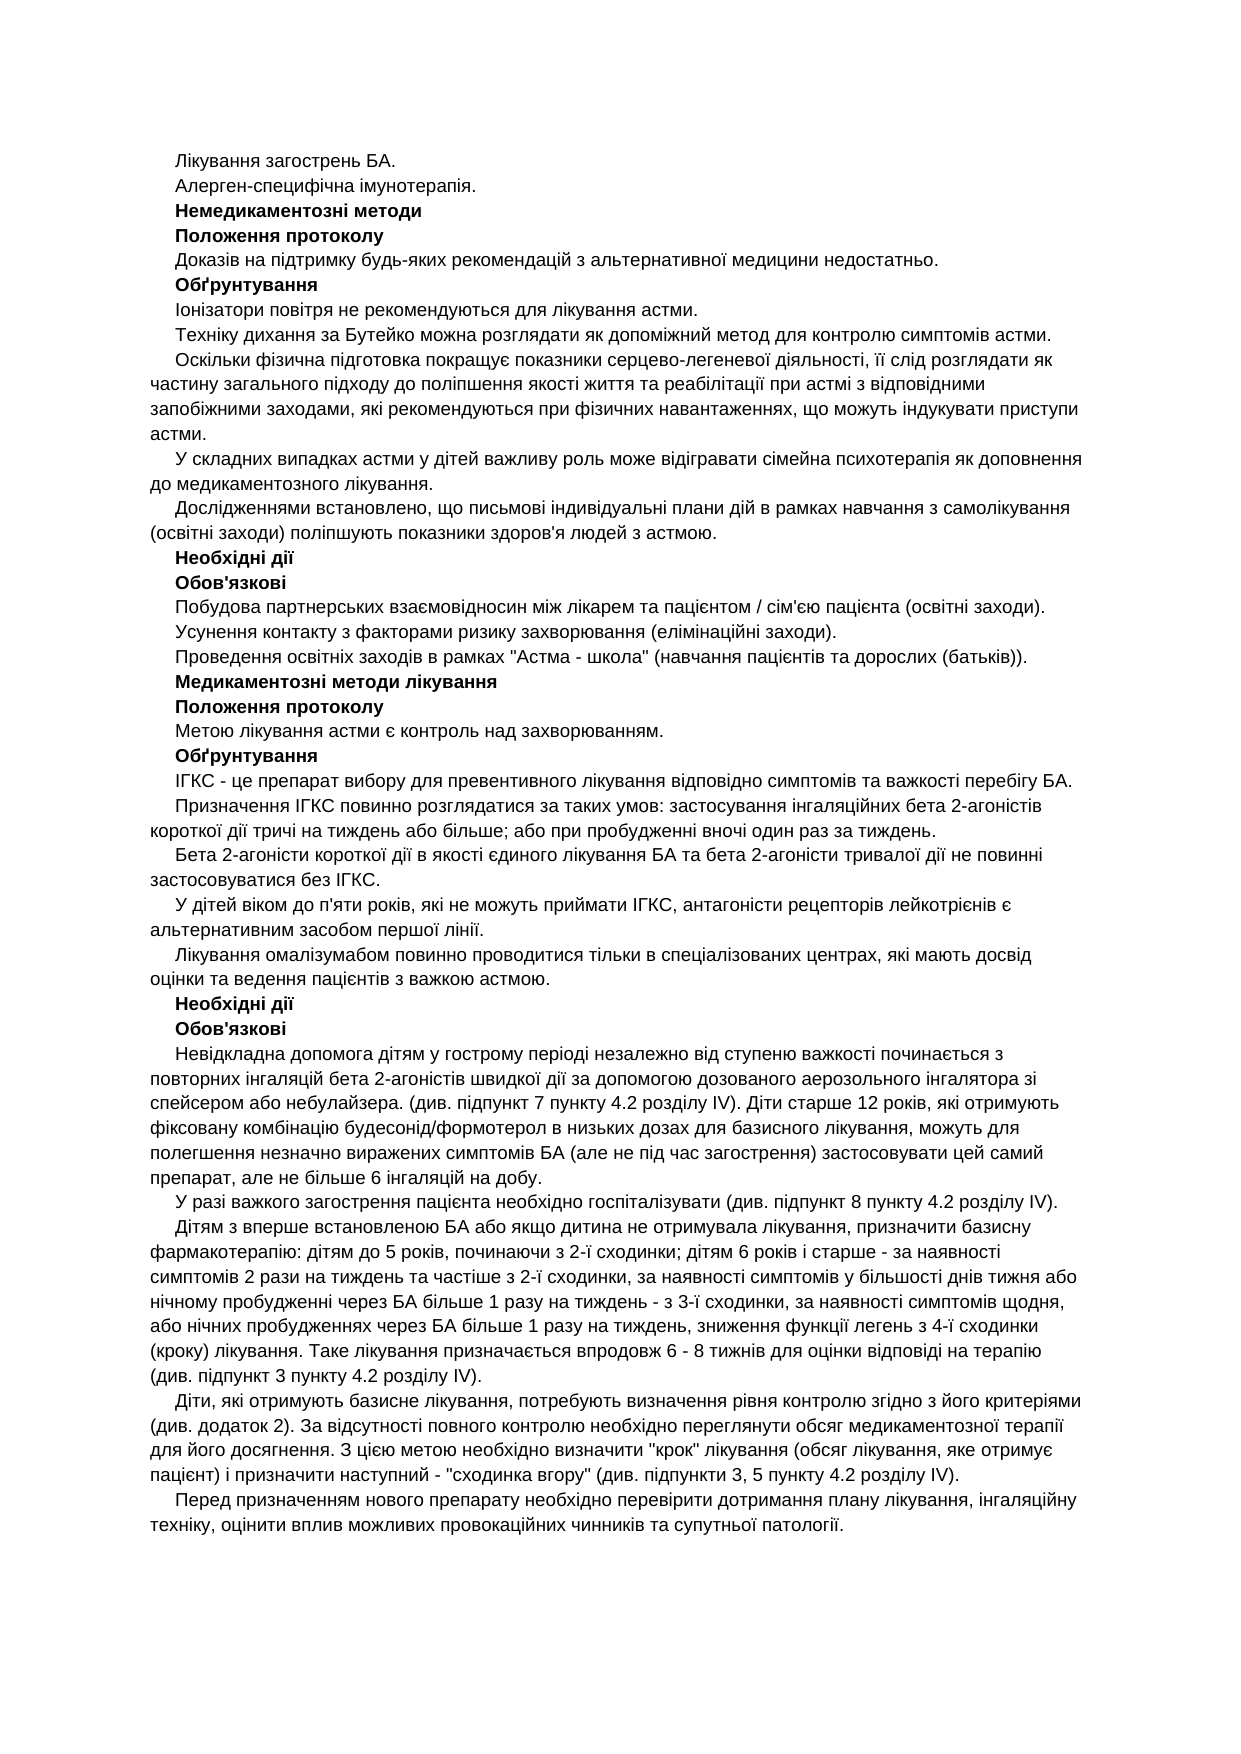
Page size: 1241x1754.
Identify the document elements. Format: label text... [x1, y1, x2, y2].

text Призначення ІГКС повинно розглядатися за таких умов: застосування інгаляційних бета 2-агоністів короткої дії тричі на тиждень або більше; або при пробудженні вночі один раз за тиждень. [150, 794, 1090, 841]
text Доказів на підтримку будь-яких рекомендацій з альтернативної медицини недостатньо. [150, 249, 1090, 271]
text ІГКС - це препарат вибору для превентивного лікування відповідно симптомів та важкості перебігу БА. [150, 770, 1090, 791]
text Невідкладна допомога дітям у гострому періоді незалежно від ступеню важкості починається з повторних інгаляцій бета 2-агоністів швидкої дії за допомогою дозованого аерозольного інгалятора зі спейсером або небулайзера. (див. підпункт 7 пункту 4.2 розділу IV). Діти старше 12 років, які отримують фіксовану комбінацію будесонід/формотерол в низьких дозах для базисного лікування, можуть для полегшення незначно виражених симптомів БА (але не під час загострення) застосовувати цей самий препарат, але не більше 6 інгаляцій на добу. [150, 1042, 1090, 1188]
text Немедикаментозні методи [150, 199, 1090, 221]
text Обґрунтування [150, 274, 1090, 296]
text Побудова партнерських взаємовідносин між лікарем та пацієнтом / сім'єю пацієнта (освітні заходи). [150, 596, 1090, 618]
text Лікування загострень БА. [150, 150, 1090, 172]
text У складних випадках астми у дітей важливу роль може відігравати сімейна психотерапія як доповнення до медикаментозного лікування. [150, 447, 1090, 494]
text Дослідженнями встановлено, що письмові індивідуальні плани дій в рамках навчання з самолікування (освітні заходи) поліпшують показники здоров'я людей з астмою. [150, 497, 1090, 543]
text Медикаментозні методи лікування [150, 671, 1090, 692]
text Положення протоколу [150, 224, 1090, 246]
text У дітей віком до п'яти років, які не можуть приймати ІГКС, антагоністи рецепторів лейкотрієнів є альтернативним засобом першої лінії. [150, 894, 1090, 940]
text Алерген-специфічна імунотерапія. [150, 175, 1090, 196]
text Техніку дихання за Бутейко можна розглядати як допоміжний метод для контролю симптомів астми. [150, 323, 1090, 345]
text Метою лікування астми є контроль над захворюванням. [150, 720, 1090, 742]
text Діти, які отримують базисне лікування, потребують визначення рівня контролю згідно з його критеріями (див. додаток 2). За відсутності повного контролю необхідно переглянути обсяг медикаментозної терапії для його досягнення. З цією метою необхідно визначити "крок" лікування (обсяг лікування, яке отримує пацієнт) і призначити наступний - "сходинка вгору" (див. підпункти 3, 5 пункту 4.2 розділу IV). [150, 1389, 1090, 1486]
text Оскільки фізична підготовка покращує показники серцево-легеневої діяльності, її слід розглядати як частину загального підходу до поліпшення якості життя та реабілітації при астмі з відповідними запобіжними заходами, які рекомендуються при фізичних навантаженнях, що можуть індукувати приступи астми. [150, 348, 1090, 444]
text Перед призначенням нового препарату необхідно перевірити дотримання плану лікування, інгаляційну техніку, оцінити вплив можливих провокаційних чинників та супутньої патології. [150, 1489, 1090, 1535]
text Проведення освітніх заходів в рамках "Астма - школа" (навчання пацієнтів та дорослих (батьків)). [150, 646, 1090, 667]
text Іонізатори повітря не рекомендуються для лікування астми. [150, 299, 1090, 320]
text Лікування омалізумабом повинно проводитися тільки в спеціалізованих центрах, які мають досвід оцінки та ведення пацієнтів з важкою астмою. [150, 943, 1090, 990]
text Обов'язкові [150, 571, 1090, 593]
text Дітям з вперше встановленою БА або якщо дитина не отримувала лікування, призначити базисну фармакотерапію: дітям до 5 років, починаючи з 2-ї сходинки; дітям 6 років і старше - за наявності симптомів 2 рази на тиждень та частіше з 2-ї сходинки, за наявності симптомів у більшості днів тижня або нічному пробудженні через БА більше 1 разу на тиждень - з 3-ї сходинки, за наявності симптомів щодня, або нічних пробудженнях через БА більше 1 разу на тиждень, зниження функції легень з 4-ї сходинки (кроку) лікування. Таке лікування призначається впродовж 6 - 8 тижнів для оцінки відповіді на терапію (див. підпункт 3 пункту 4.2 розділу IV). [150, 1216, 1090, 1386]
text У разі важкого загострення пацієнта необхідно госпіталізувати (див. підпункт 8 пункту 4.2 розділу IV). [150, 1191, 1090, 1213]
text Обґрунтування [150, 745, 1090, 767]
text Усунення контакту з факторами ризику захворювання (елімінаційні заходи). [150, 621, 1090, 643]
text Бета 2-агоністи короткої дії в якості єдиного лікування БА та бета 2-агоністи тривалої дії не повинні застосовуватися без ІГКС. [150, 844, 1090, 891]
text Положення протоколу [150, 695, 1090, 717]
text Необхідні дії [150, 547, 1090, 568]
text Обов'язкові [150, 1018, 1090, 1039]
text Необхідні дії [150, 993, 1090, 1014]
